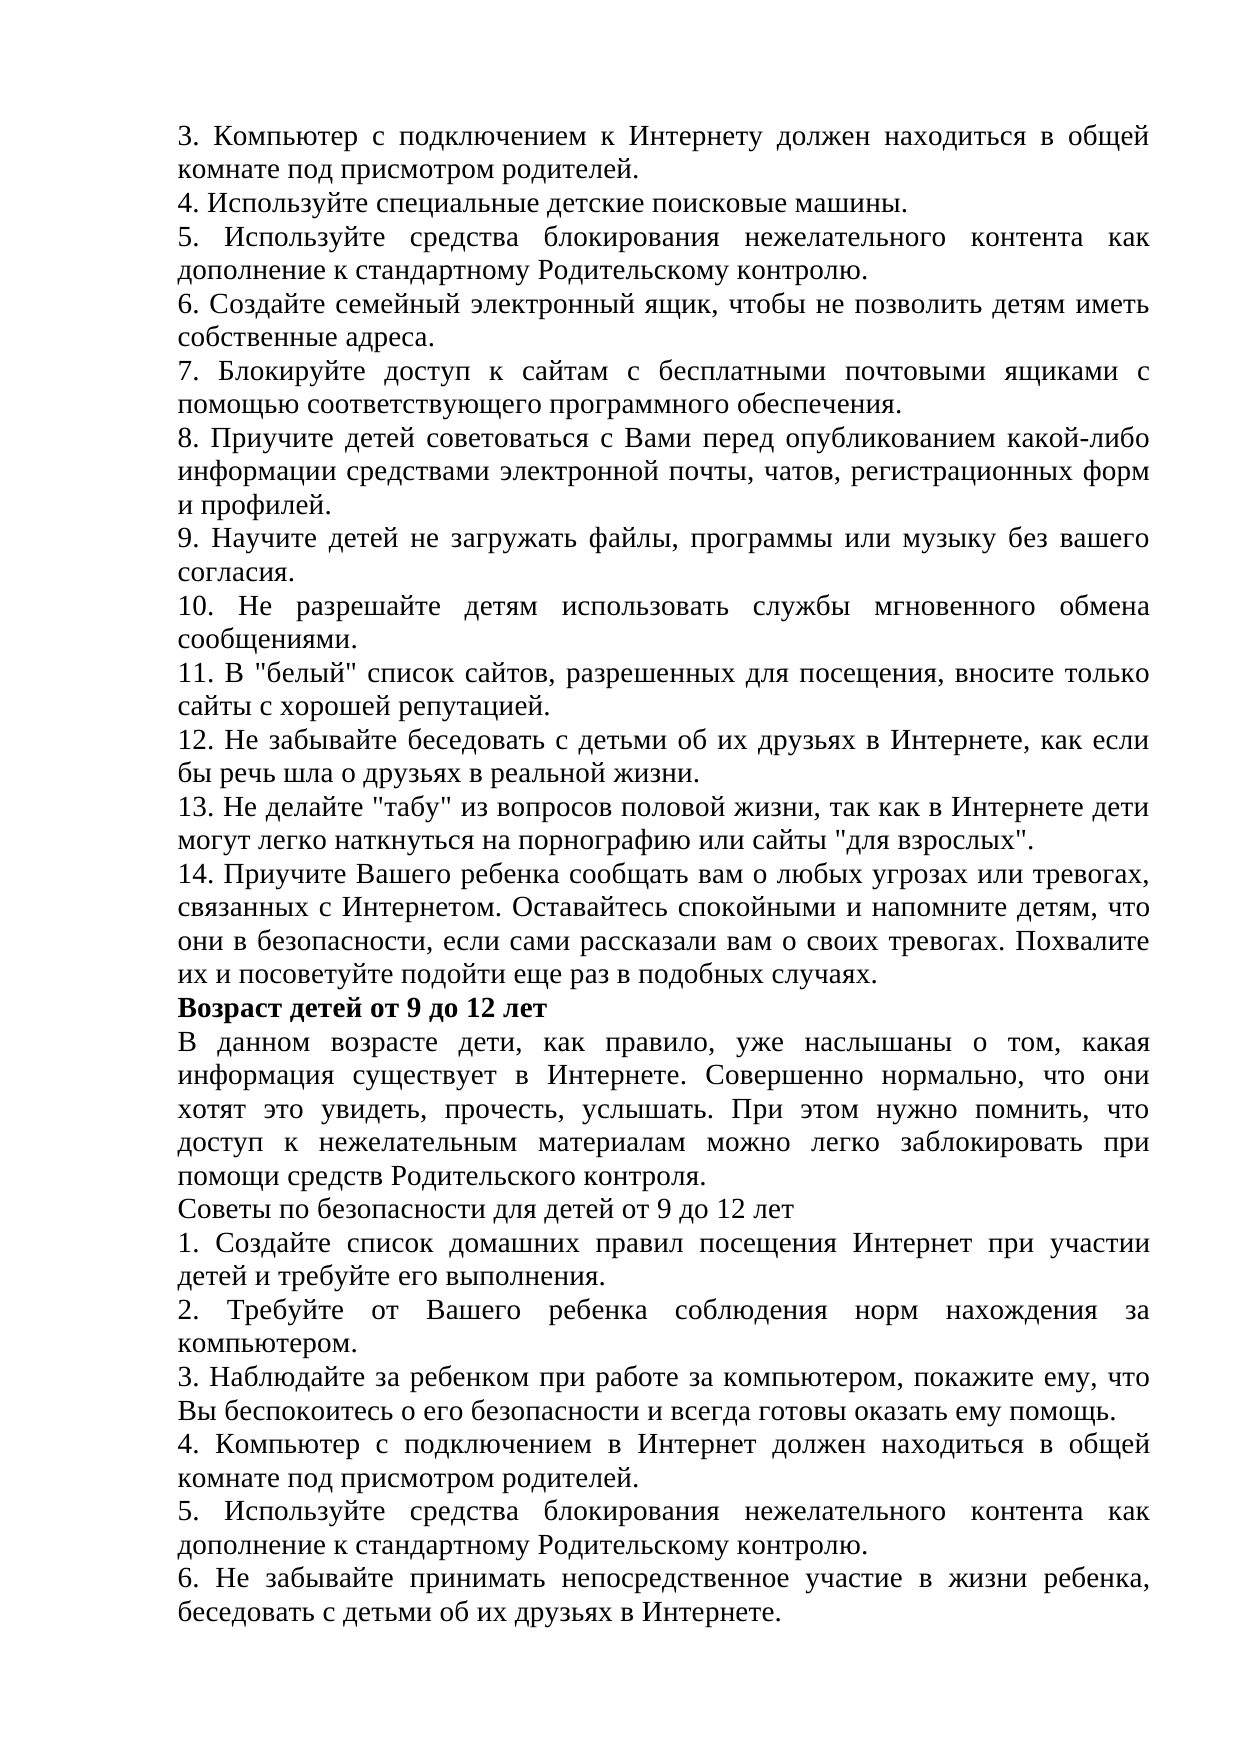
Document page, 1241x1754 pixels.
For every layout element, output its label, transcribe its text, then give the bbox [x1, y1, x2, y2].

text 12. Не забывайте беседовать с детьми об их друзьях в Интернете, как если бы речь шла о друзьях в реальной жизни. [177, 722, 1152, 789]
text 4. Используйте специальные детские поисковые машины. [177, 185, 1152, 219]
text 3. Наблюдайте за ребенком при работе за компьютером, покажите ему, что Вы беспокоитесь о его безопасности и всегда готовы оказать ему помощь. [177, 1359, 1152, 1426]
text 1. Создайте список домашних правил посещения Интернет при участии детей и требуйте его выполнения. [177, 1225, 1152, 1292]
text 5. Используйте средства блокирования нежелательного контента как дополнение к стандартному Родительскому контролю. [177, 219, 1152, 286]
text 3. Компьютер с подключением к Интернету должен находиться в общей комнате под присмотром родителей. [177, 118, 1152, 185]
text 10. Не разрешайте детям использовать службы мгновенного обмена сообщениями. [177, 588, 1152, 655]
text 11. В "белый" список сайтов, разрешенных для посещения, вносите только сайты с хорошей репутацией. [177, 655, 1152, 722]
text 6. Не забывайте принимать непосредственное участие в жизни ребенка, беседовать с детьми об их друзьях в Интернете. [177, 1560, 1152, 1627]
text 14. Приучите Вашего ребенка сообщать вам о любых угрозах или тревогах, связанных с Интернетом. Оставайтесь спокойными и напомните детям, что они в безопасности, если сами рассказали вам о своих тревогах. Похвалите их и посоветуйте подойти еще раз в подобных случаях. [177, 856, 1152, 990]
text 7. Блокируйте доступ к сайтам с бесплатными почтовыми ящиками с помощью соответствующего программного обеспечения. [177, 353, 1152, 420]
text 8. Приучите детей советоваться с Вами перед опубликованием какой-либо информации средствами электронной почты, чатов, регистрационных форм и профилей. [177, 420, 1152, 521]
text 5. Используйте средства блокирования нежелательного контента как дополнение к стандартному Родительскому контролю. [177, 1493, 1152, 1560]
text Советы по безопасности для детей от 9 до 12 лет [177, 1191, 1152, 1225]
text 13. Не делайте "табу" из вопросов половой жизни, так как в Интернете дети могут легко наткнуться на порнографию или сайты "для взрослых". [177, 789, 1152, 856]
text 2. Требуйте от Вашего ребенка соблюдения норм нахождения за компьютером. [177, 1292, 1152, 1359]
text 6. Создайте семейный электронный ящик, чтобы не позволить детям иметь собственные адреса. [177, 286, 1152, 353]
text 4. Компьютер с подключением в Интернет должен находиться в общей комнате под присмотром родителей. [177, 1426, 1152, 1493]
text В данном возрасте дети, как правило, уже наслышаны о том, какая информация существует в Интернете. Совершенно нормально, что они хотят это увидеть, прочесть, услышать. При этом нужно помнить, что доступ к нежелательным материалам можно легко заблокировать при помощи средств Родительского контроля. [177, 1024, 1152, 1191]
text Возраст детей от 9 до 12 лет [177, 990, 1152, 1024]
text 9. Научите детей не загружать файлы, программы или музыку без вашего согласия. [177, 521, 1152, 588]
